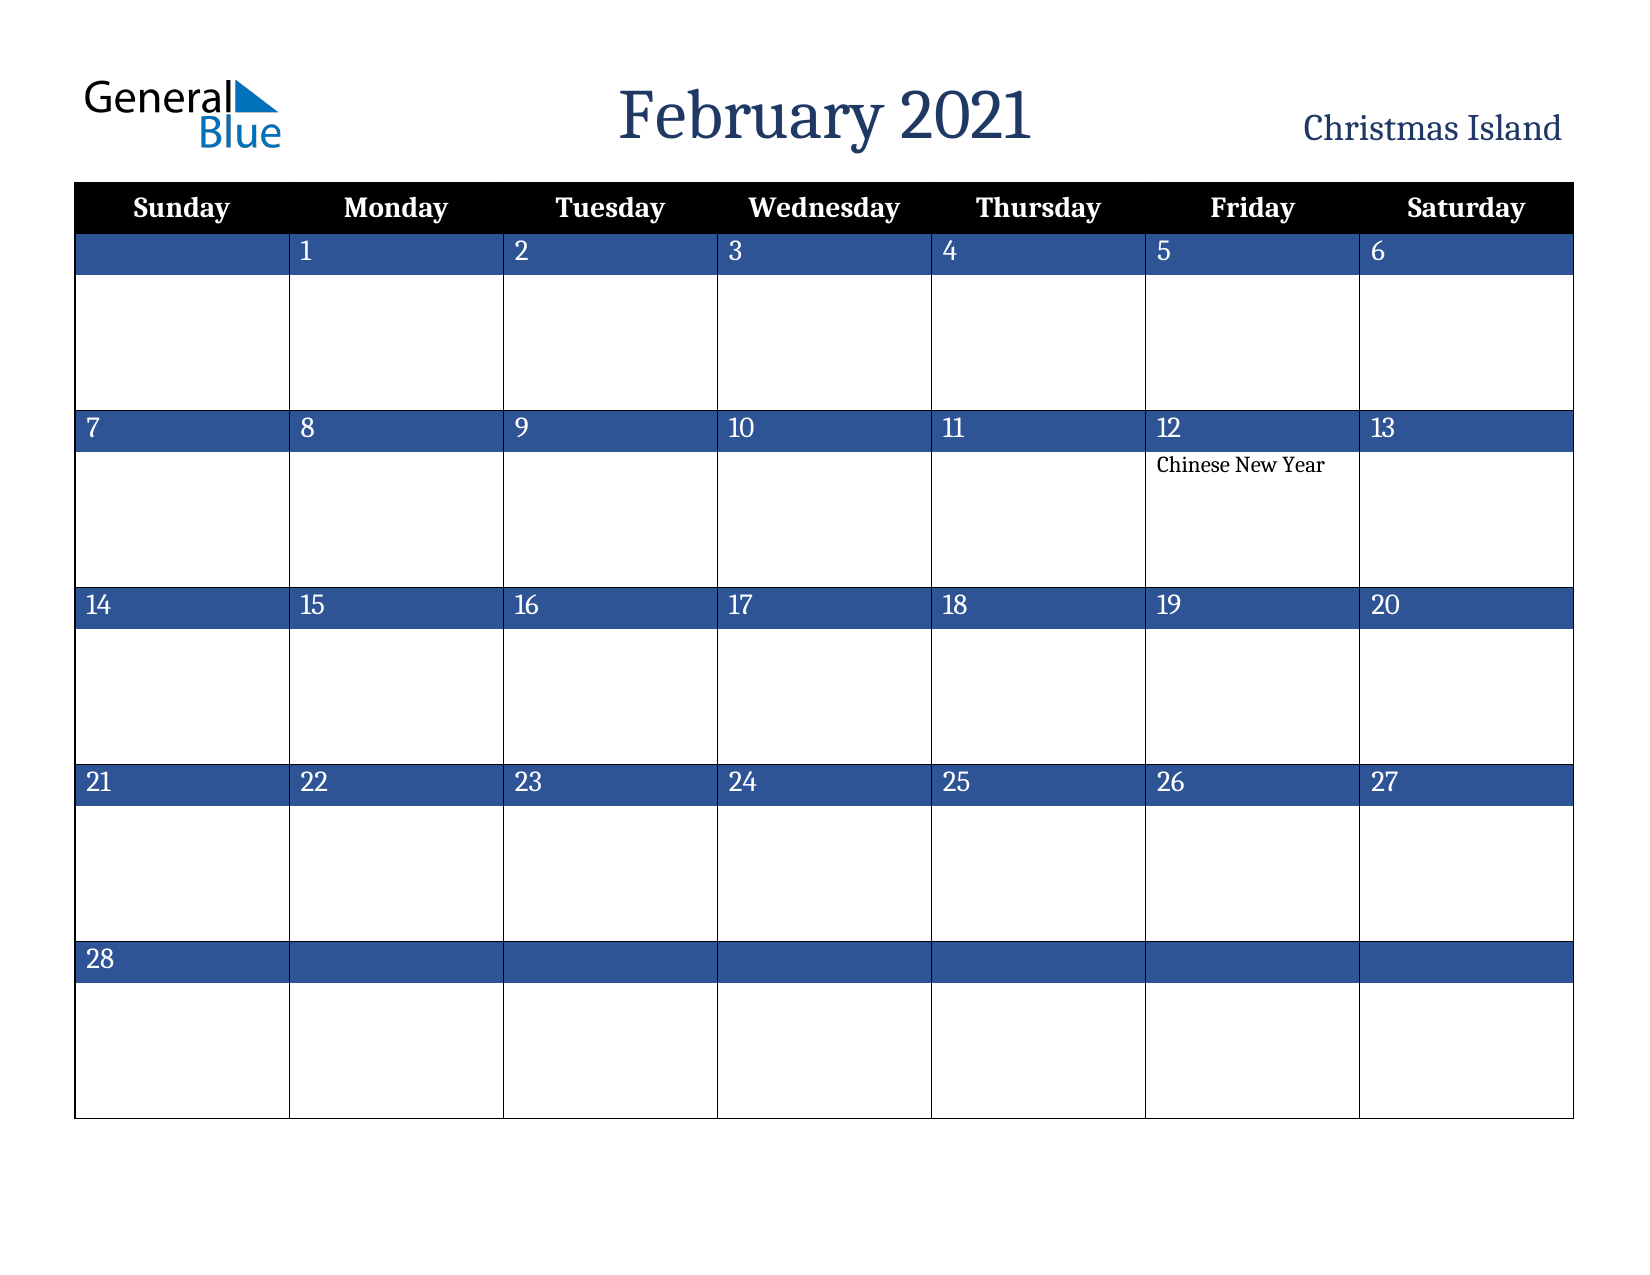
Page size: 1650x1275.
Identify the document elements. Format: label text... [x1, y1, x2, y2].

table_cell Sunday [76, 183, 289, 233]
picture [85, 80, 281, 148]
table_cell [1360, 983, 1573, 1118]
table_header February 2021 [503, 75, 1146, 182]
table_cell [1360, 629, 1573, 764]
table_cell 1 [290, 234, 503, 275]
table_cell 24 [718, 765, 931, 806]
table_cell [932, 452, 1145, 587]
table_cell [1360, 806, 1573, 941]
table_cell [932, 983, 1145, 1118]
table_cell [76, 806, 289, 941]
table_cell 15 [290, 588, 503, 629]
table_cell [1146, 806, 1359, 941]
table_cell [290, 629, 503, 764]
table_cell [932, 806, 1145, 941]
table_cell [718, 983, 931, 1118]
table_cell 22 [290, 765, 503, 806]
table_cell 11 [932, 411, 1145, 452]
table_cell Friday [1146, 183, 1359, 233]
table_cell 4 [932, 234, 1145, 275]
table_cell 17 [718, 588, 931, 629]
table_cell Tuesday [504, 183, 717, 233]
table_cell [290, 942, 503, 983]
table_header Christmas Island [1146, 75, 1574, 182]
table_cell [1146, 983, 1359, 1118]
table_cell [1360, 942, 1573, 983]
table_cell 20 [1360, 588, 1573, 629]
table_cell [1146, 275, 1359, 410]
table_cell Saturday [1360, 183, 1573, 233]
table_cell [76, 983, 289, 1118]
table_cell [76, 275, 289, 410]
table_cell [290, 452, 503, 587]
table_cell [932, 629, 1145, 764]
table_cell [1146, 629, 1359, 764]
table_cell 2 [504, 234, 717, 275]
table_cell [1360, 452, 1573, 587]
table_cell 25 [932, 765, 1145, 806]
table_cell 5 [1146, 234, 1359, 275]
table_cell [76, 234, 289, 275]
table_cell [76, 452, 289, 587]
table_cell [76, 629, 289, 764]
table_cell Wednesday [718, 183, 931, 233]
table_header [75, 75, 503, 182]
table_cell 10 [718, 411, 931, 452]
table_cell [1146, 942, 1359, 983]
table_cell 16 [504, 588, 717, 629]
table_cell [932, 942, 1145, 983]
table_cell 8 [290, 411, 503, 452]
table_cell 28 [76, 942, 289, 983]
table_cell [504, 275, 717, 410]
table_cell [718, 942, 931, 983]
table_cell [932, 275, 1145, 410]
table_cell 19 [1146, 588, 1359, 629]
table_cell Monday [290, 183, 503, 233]
table_cell [290, 983, 503, 1118]
table_cell 26 [1146, 765, 1359, 806]
table_cell 9 [504, 411, 717, 452]
table_cell 23 [504, 765, 717, 806]
table_cell 7 [76, 411, 289, 452]
table_cell 3 [718, 234, 931, 275]
table_cell Thursday [932, 183, 1145, 233]
table_cell [504, 452, 717, 587]
table_cell 13 [1360, 411, 1573, 452]
table_cell 14 [76, 588, 289, 629]
table_cell [290, 275, 503, 410]
table_cell [718, 806, 931, 941]
table_cell [504, 983, 717, 1118]
table_cell [718, 275, 931, 410]
table_cell [504, 629, 717, 764]
table_cell [718, 629, 931, 764]
table_cell 21 [76, 765, 289, 806]
table_cell [504, 806, 717, 941]
table_cell [290, 806, 503, 941]
table_cell 18 [932, 588, 1145, 629]
table_cell [504, 942, 717, 983]
table_cell 27 [1360, 765, 1573, 806]
table_cell Chinese New Year [1146, 452, 1359, 587]
table_cell 12 [1146, 411, 1359, 452]
table_cell [718, 452, 931, 587]
table_cell [1360, 275, 1573, 410]
table_cell 6 [1360, 234, 1573, 275]
